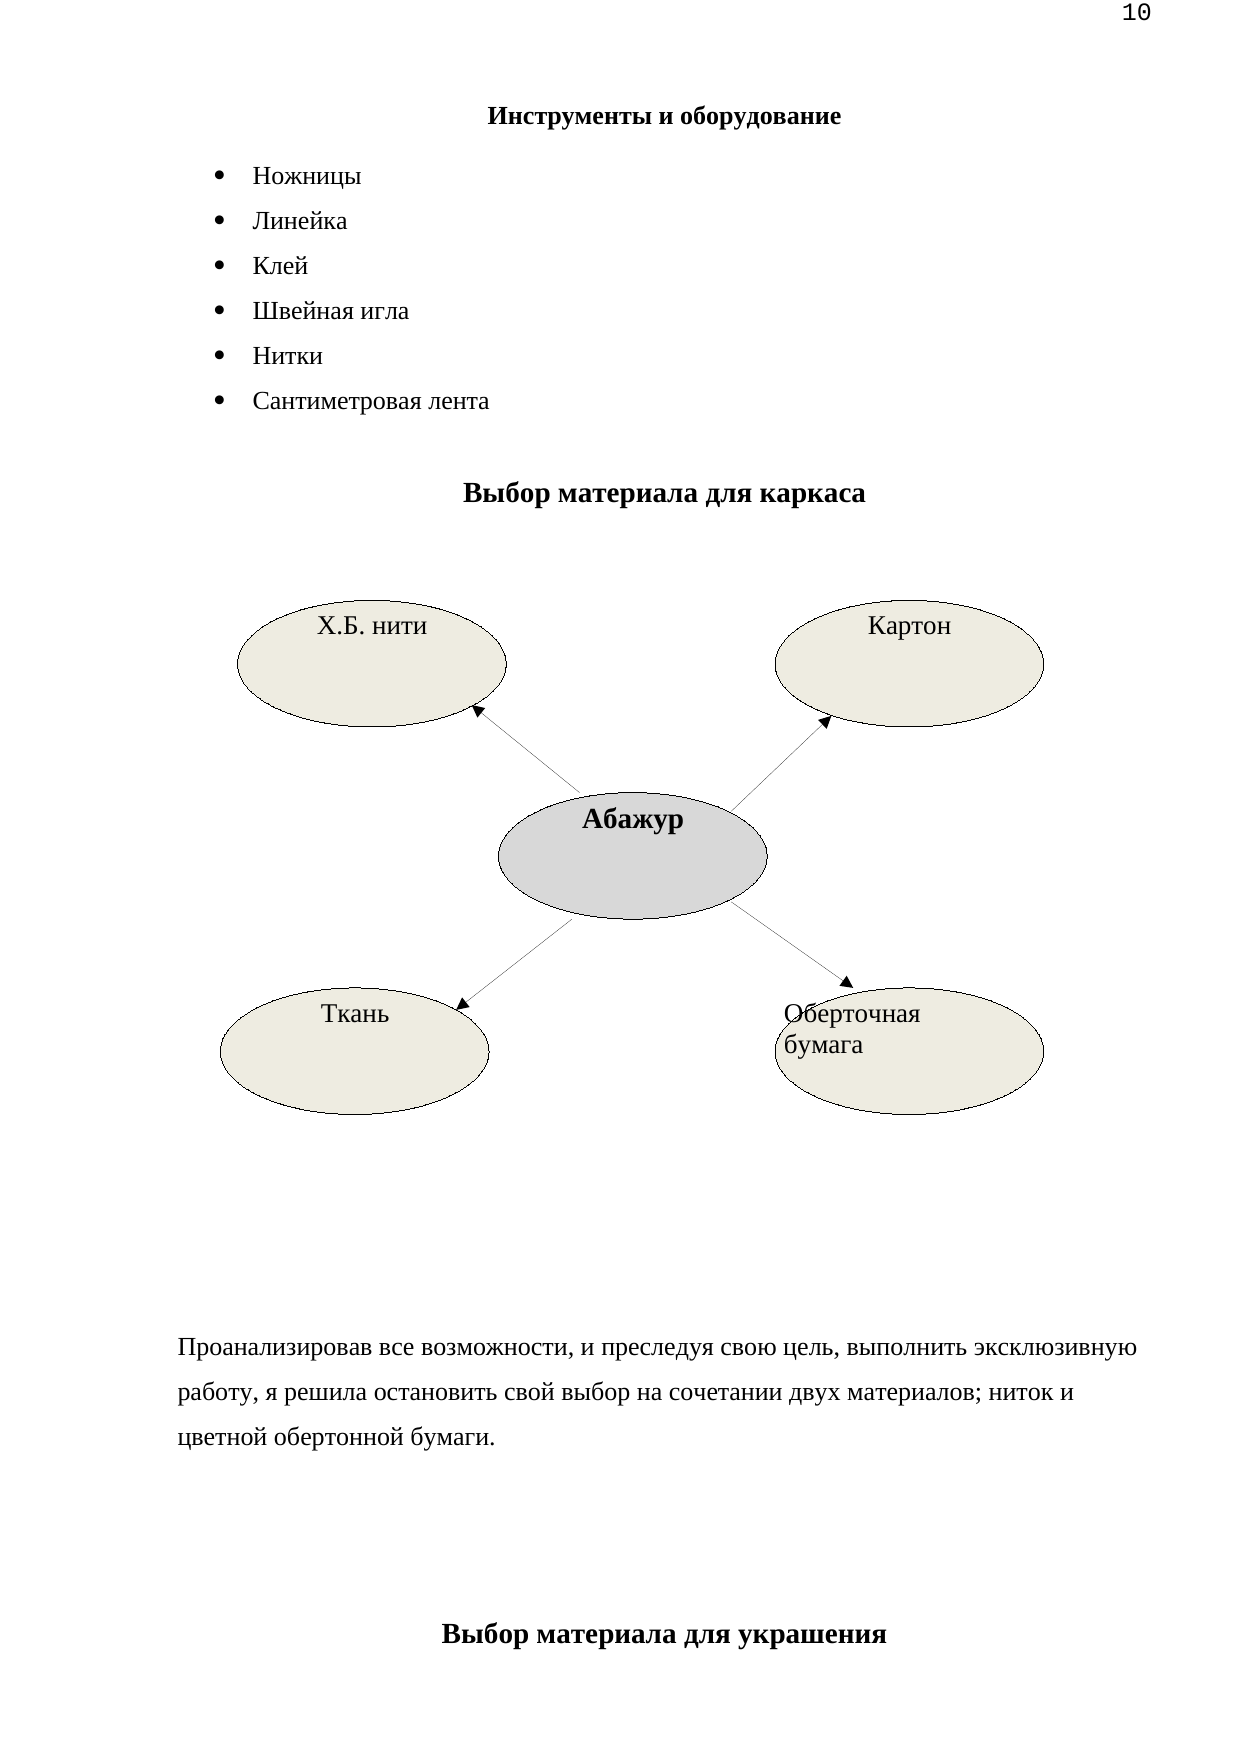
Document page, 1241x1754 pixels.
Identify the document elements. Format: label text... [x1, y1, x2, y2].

list Клей [215, 250, 1152, 280]
text Проанализировав все возможности, и преследуя свою цель, выполнить эксклюзивную работу, я решила остановить свой выбор на сочетании двух материалов; ниток и цветной обертонной бумаги. [177, 1331, 1152, 1451]
text Выбор материала для украшения [177, 1617, 1152, 1650]
text Выбор материала для каркаса [177, 475, 1152, 509]
list Нитки [215, 340, 1152, 370]
list Швейная игла [215, 295, 1152, 325]
list Сантиметровая лента [215, 385, 1152, 415]
text Инструменты и оборудование [177, 100, 1152, 130]
list Линейка [215, 205, 1152, 235]
list Ножницы [215, 160, 1152, 190]
